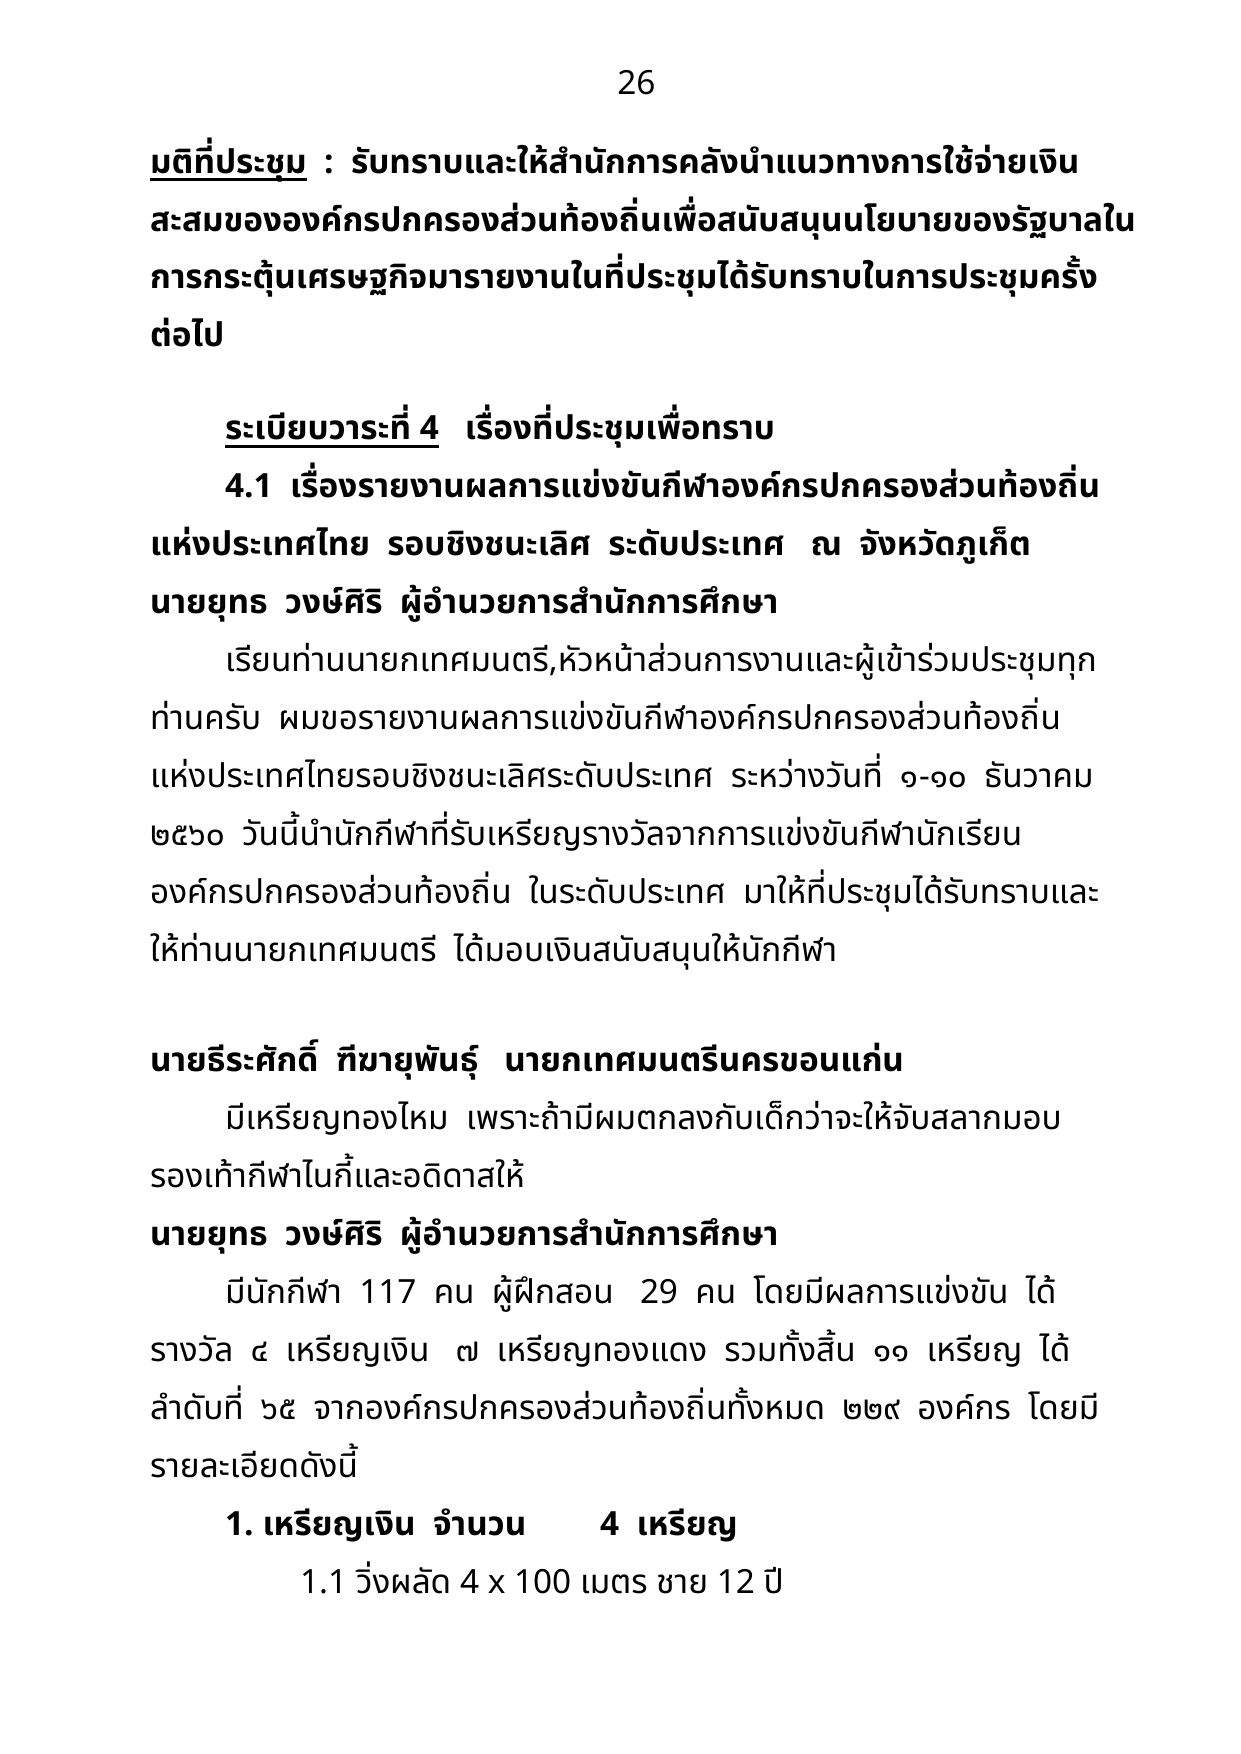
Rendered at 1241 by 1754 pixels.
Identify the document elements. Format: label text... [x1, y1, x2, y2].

text 1. เหรียญเงิน จำนวน 4 เหรียญ [150, 1500, 1122, 1551]
text ระเบียบวาระที่ 4 เรื่องที่ประชุมเพื่อทราบ [150, 404, 1137, 455]
text นายธีระศักดิ์ ฑีฆายุพันธุ์ นายกเทศมนตรีนครขอนแก่น [150, 1036, 1122, 1087]
text มีเหรียญทองไหม เพราะถ้ามีผมตกลงกับเด็กว่าจะให้จับสลากมอบรองเท้ากีฬาไนกี้และอดิดาสให้ [150, 1094, 1122, 1203]
text มีนักกีฬา 117 คน ผู้ฝึกสอน 29 คน โดยมีผลการแข่งขัน ได้รางวัล ๔ เหรียญเงิน ๗ เหรียญทองแดง รวมทั้งสิ้น ๑๑ เหรียญ ได้ลำดับที่ ๖๕ จากองค์กรปกครองส่วนท้องถิ่นทั้งหมด ๒๒๙ องค์กร โดยมีรายละเอียดดังนี้ [150, 1268, 1122, 1492]
text เรียนท่านนายกเทศมนตรี,หัวหน้าส่วนการงานและผู้เข้าร่วมประชุมทุกท่านครับ ผมขอรายงานผลการแข่งขันกีฬาองค์กรปกครองส่วนท้องถิ่น แห่งประเทศไทยรอบชิงชนะเลิศระดับประเทศ ระหว่างวันที่ ๑-๑๐ ธันวาคม ๒๕๖๐ วันนี้นำนักกีฬาที่รับเหรียญรางวัลจากการแข่งขันกีฬานักเรียน องค์กรปกครองส่วนท้องถิ่น ในระดับประเทศ มาให้ที่ประชุมได้รับทราบและให้ท่านนายกเทศมนตรี ได้มอบเงินสนับสนุนให้นักกีฬา [150, 636, 1122, 977]
text 4.1 เรื่องรายงานผลการแข่งขันกีฬาองค์กรปกครองส่วนท้องถิ่นแห่งประเทศไทย รอบชิงชนะเลิศ ระดับประเทศ ณ จังหวัดภูเก็ต [150, 462, 1122, 571]
text มติที่ประชุม : รับทราบและให้สำนักการคลังนำแนวทางการใช้จ่ายเงินสะสมขององค์กรปกครองส่วนท้องถิ่นเพื่อสนับสนุนนโยบายของรัฐบาลในการกระตุ้นเศรษฐกิจมารายงานในที่ประชุมได้รับทราบในการประชุมครั้งต่อไป [150, 137, 1137, 362]
text นายยุทธ วงษ์ศิริ ผู้อำนวยการสำนักการศึกษา [150, 1210, 1122, 1261]
text 1.1 วิ่งผลัด 4 x 100 เมตร ชาย 12 ปี [150, 1558, 1122, 1609]
text นายยุทธ วงษ์ศิริ ผู้อำนวยการสำนักการศึกษา [150, 578, 1122, 629]
